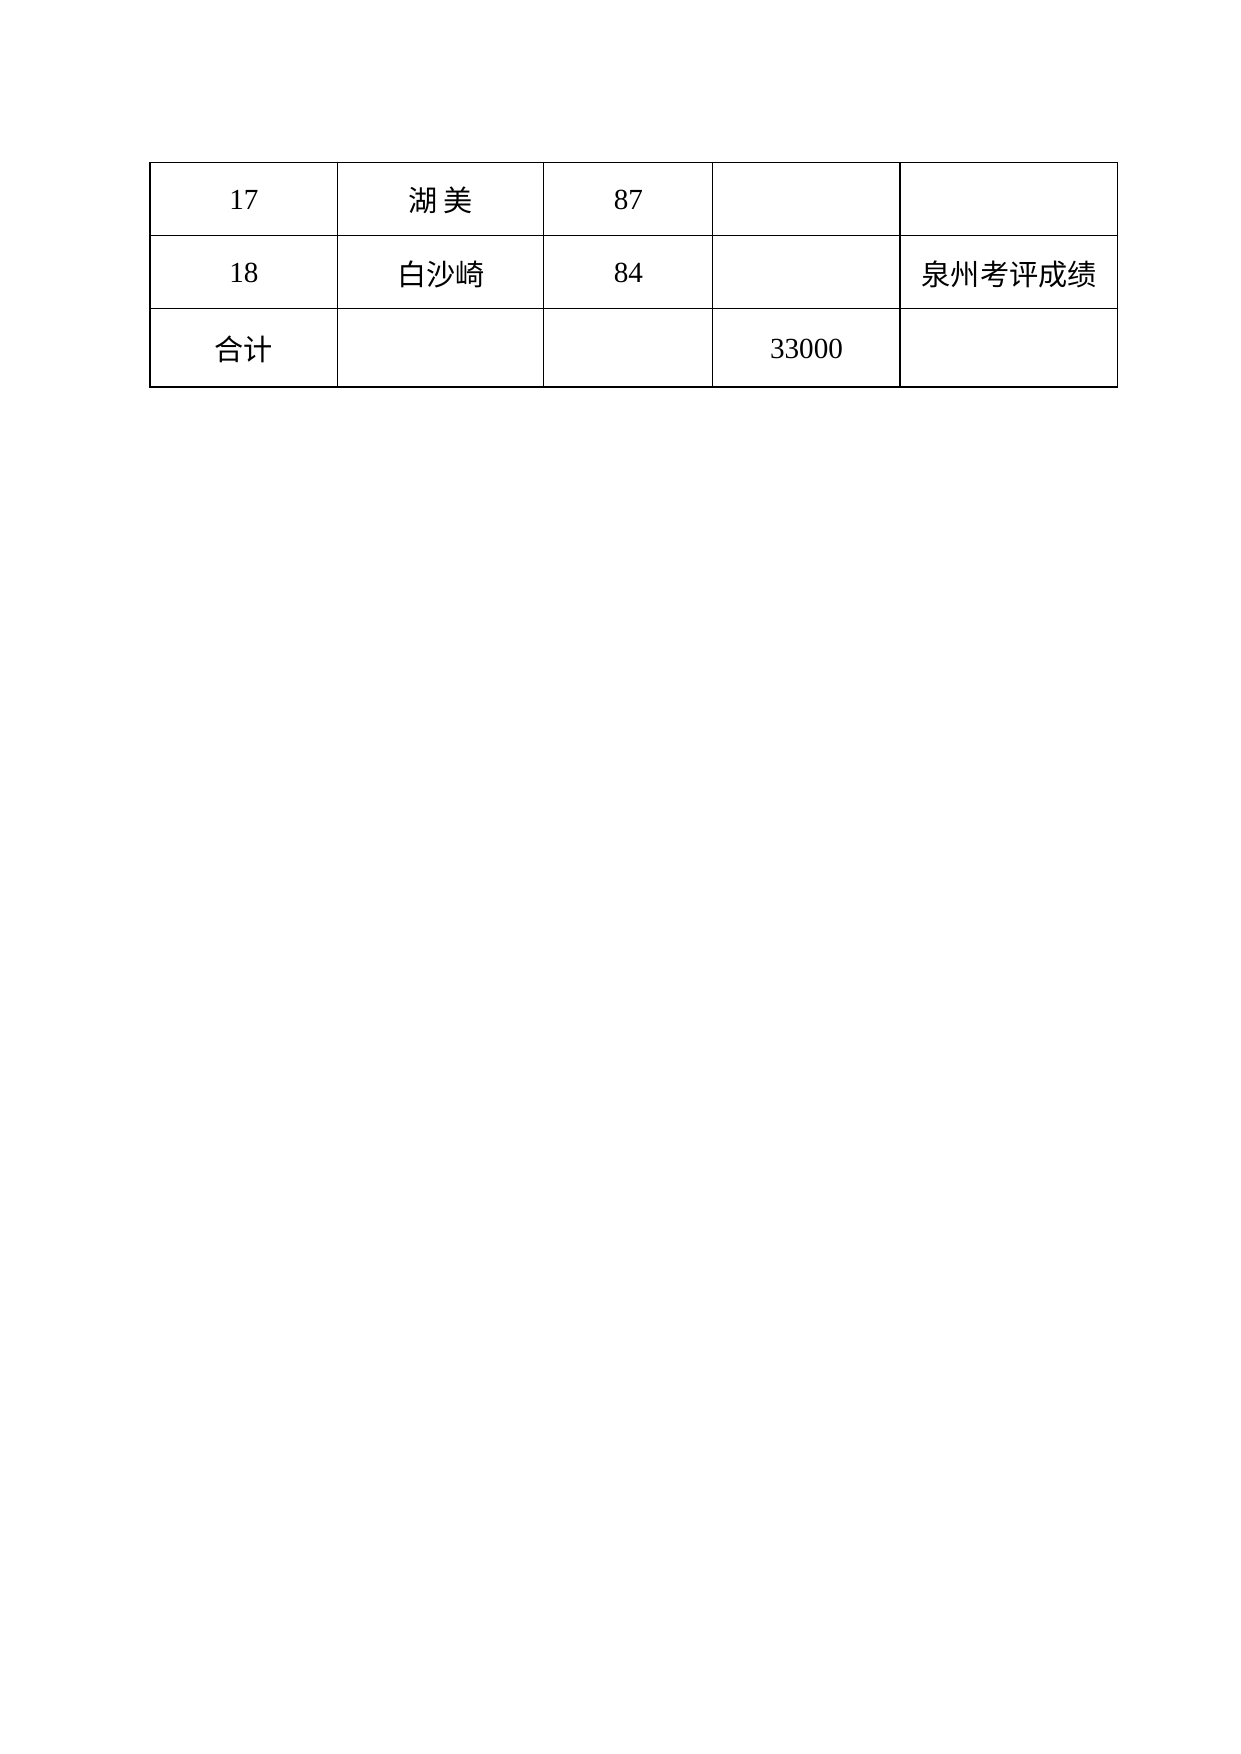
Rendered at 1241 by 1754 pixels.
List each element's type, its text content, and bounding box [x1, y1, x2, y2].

table_cell 17 [151, 163, 337, 235]
table_cell 87 [544, 163, 712, 235]
table_cell [713, 236, 899, 308]
table_cell 18 [151, 236, 337, 308]
table_cell [544, 309, 712, 386]
table_cell [713, 163, 899, 235]
table_cell 84 [544, 236, 712, 308]
table_cell [338, 309, 543, 386]
table_cell 合计 [151, 309, 337, 386]
table_cell 泉州考评成绩 [901, 236, 1117, 308]
table_cell 湖 美 [338, 163, 543, 235]
table_cell [901, 163, 1117, 235]
table_cell 33000 [713, 309, 899, 386]
table_cell 白沙崎 [338, 236, 543, 308]
table_cell [901, 309, 1117, 386]
